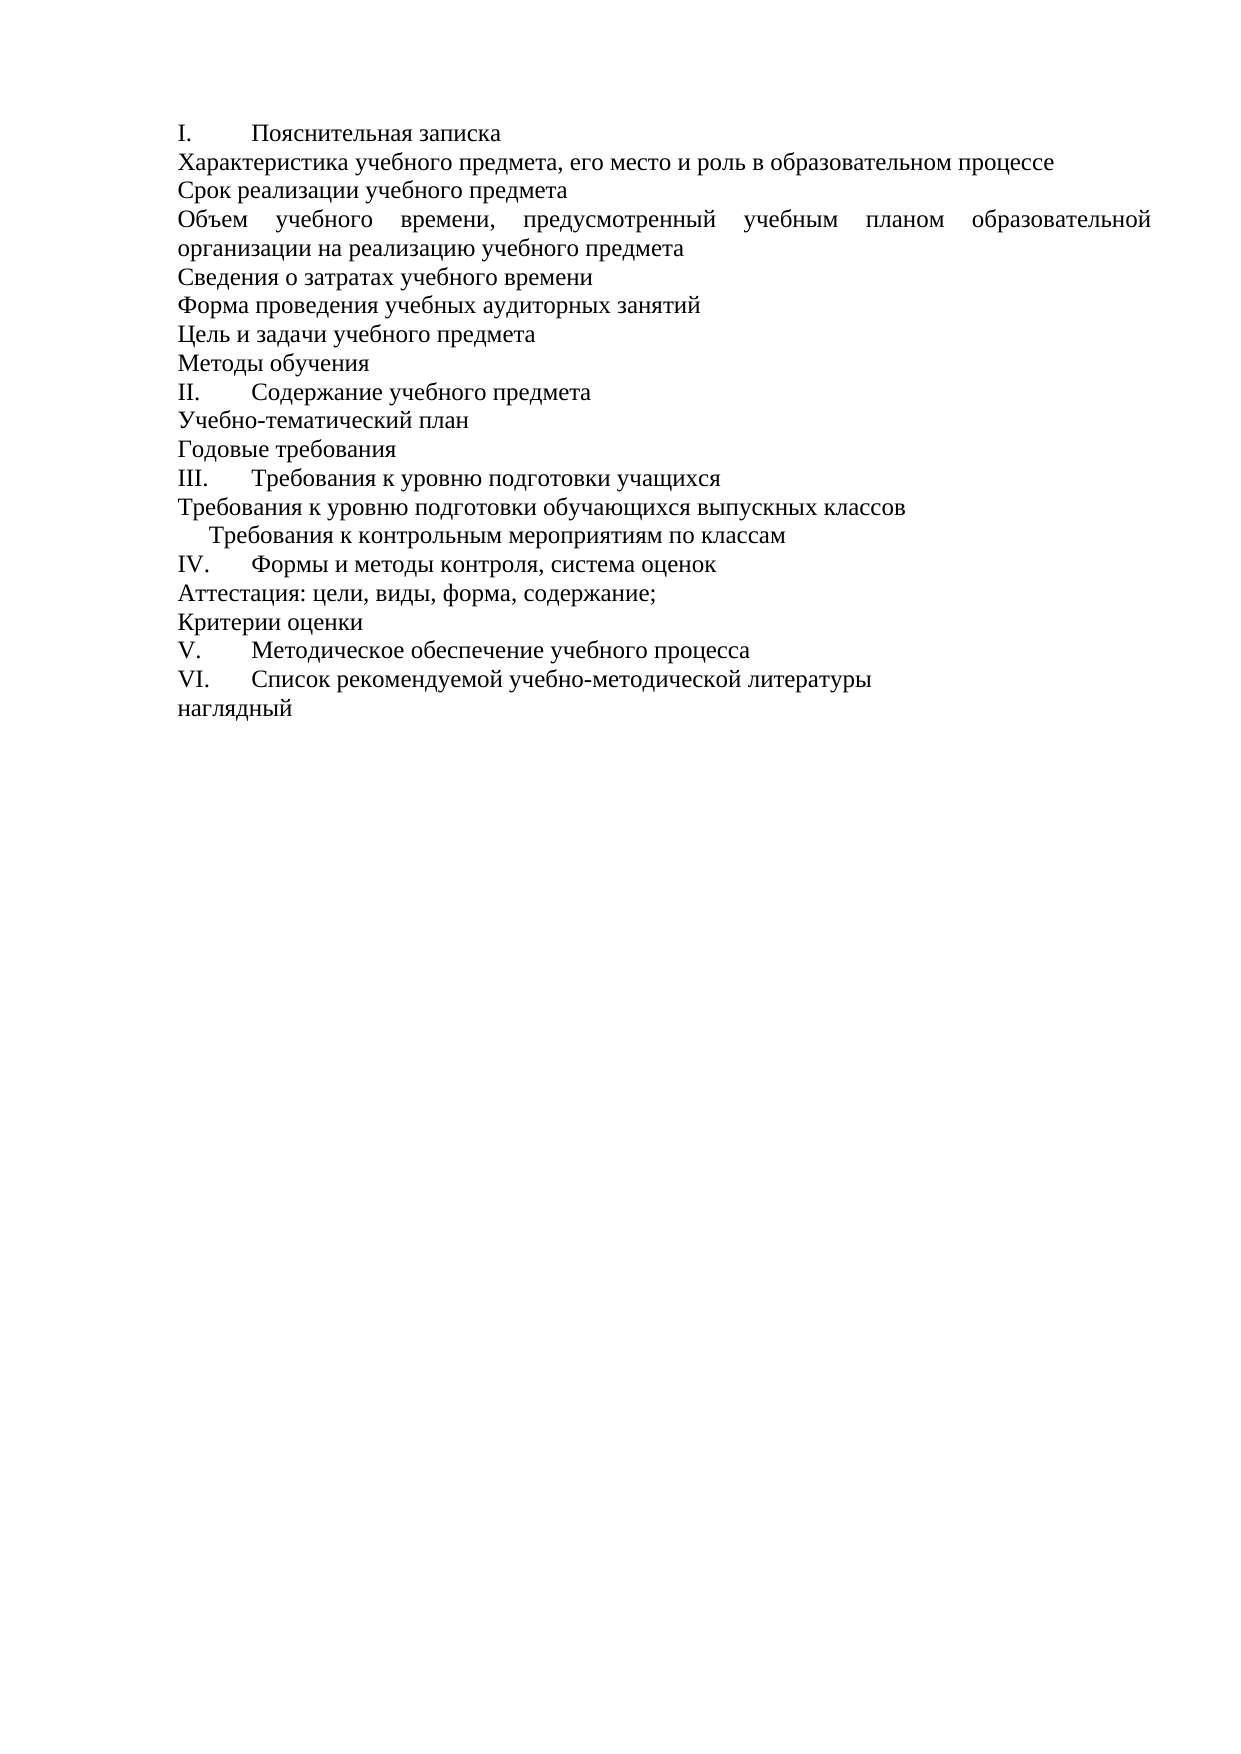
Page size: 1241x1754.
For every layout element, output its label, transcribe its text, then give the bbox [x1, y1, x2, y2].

text Цель и задачи учебного предмета [177, 319, 1152, 348]
text Объем учебного времени, предусмотренный учебным планом образовательной организации на реализацию учебного предмета [177, 204, 1152, 262]
text наглядный [177, 693, 1152, 722]
text Годовые требования [177, 434, 1152, 463]
text Аттестация: цели, виды, форма, содержание; [177, 578, 1152, 607]
text Характеристика учебного предмета, его место и роль в образовательном процессе [177, 147, 1152, 176]
text III. Требования к уровню подготовки учащихся [177, 463, 1152, 492]
text Форма проведения учебных аудиторных занятий [177, 291, 1152, 319]
text Требования к контрольным мероприятиям по классам [177, 521, 1152, 549]
text Требования к уровню подготовки обучающихся выпускных классов [177, 492, 1152, 521]
text Сведения о затратах учебного времени [177, 262, 1152, 291]
text I. Пояснительная записка [177, 118, 1152, 147]
text Методы обучения [177, 348, 1152, 377]
text V. Методическое обеспечение учебного процесса [177, 636, 1152, 664]
text Учебно-тематический план [177, 406, 1152, 434]
text VI. Список рекомендуемой учебно-методической литературы [177, 664, 1152, 693]
text Срок реализации учебного предмета [177, 176, 1152, 204]
text II. Содержание учебного предмета [177, 377, 1152, 406]
text IV. Формы и методы контроля, система оценок [177, 549, 1152, 578]
text Критерии оценки [177, 607, 1152, 636]
